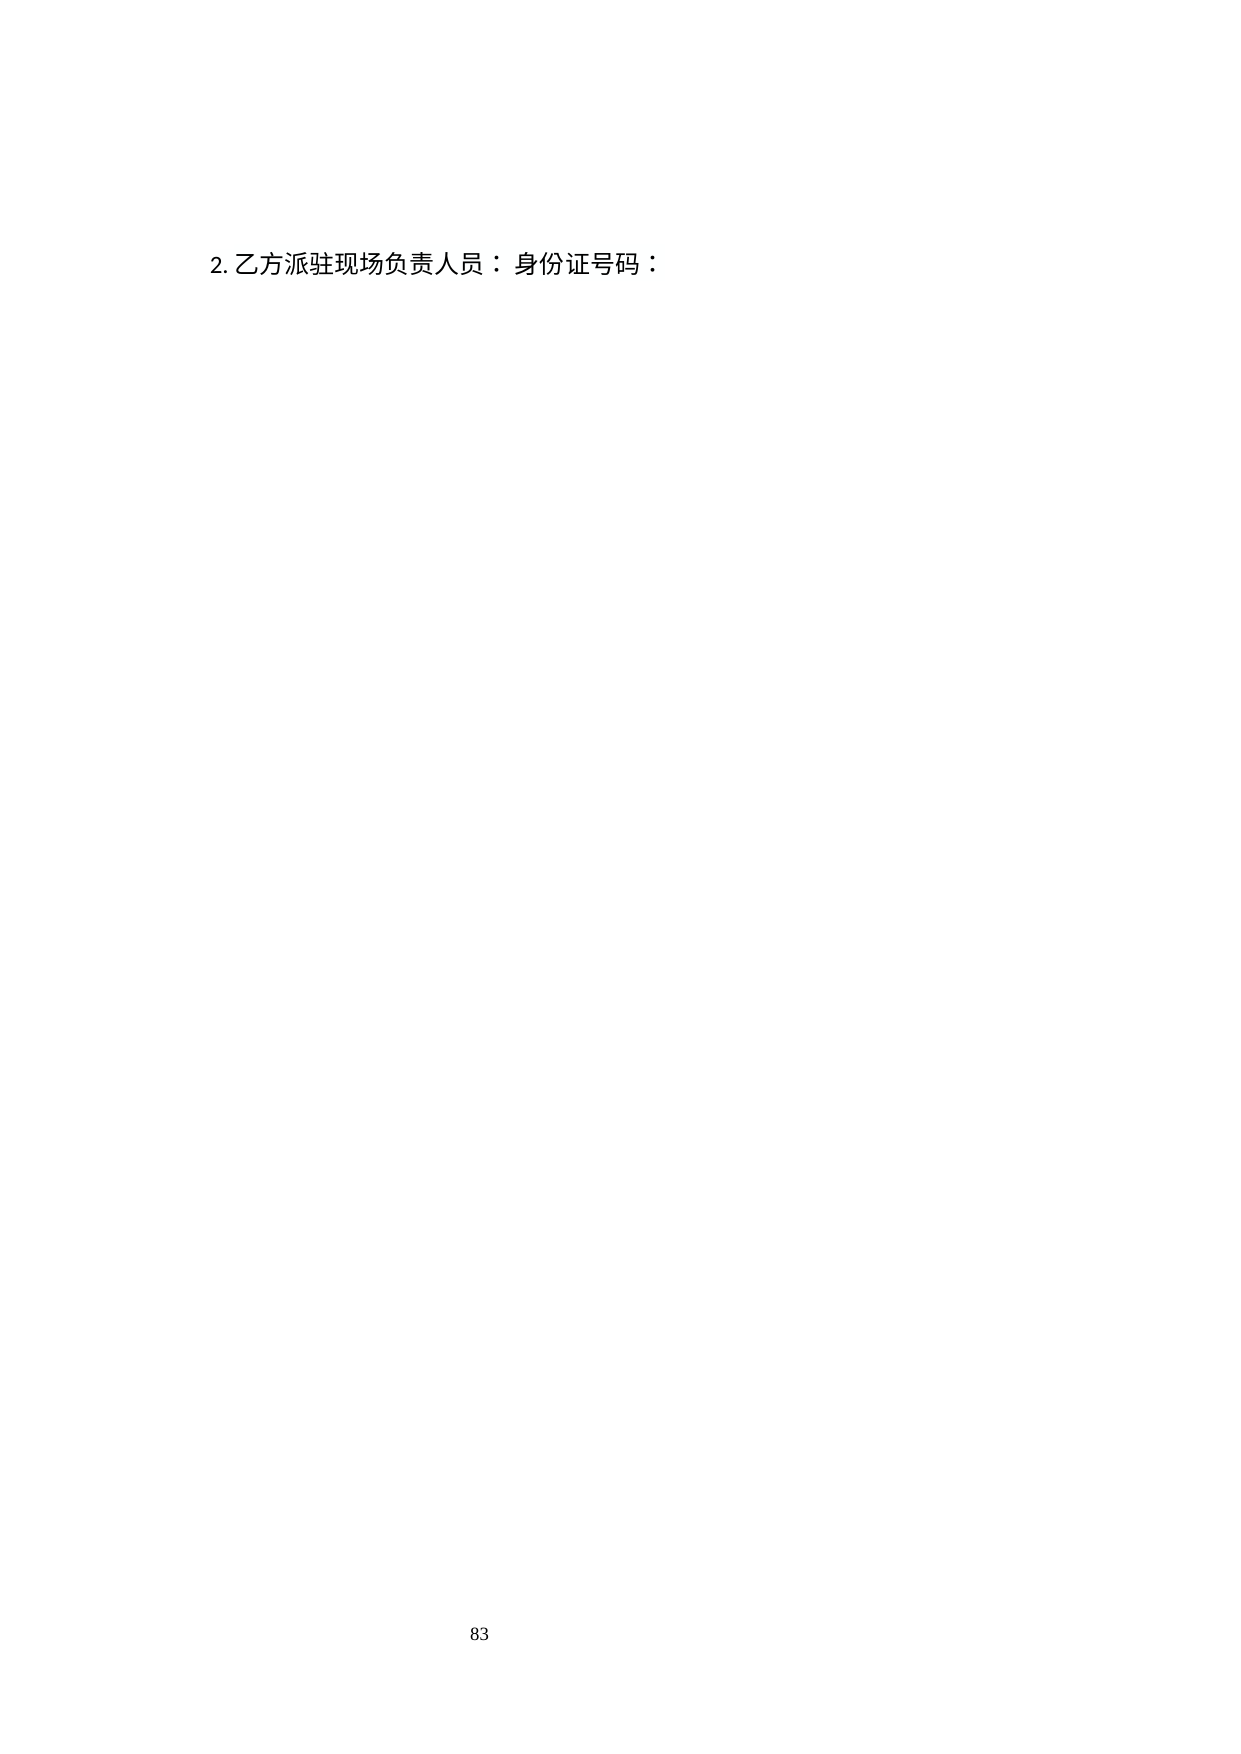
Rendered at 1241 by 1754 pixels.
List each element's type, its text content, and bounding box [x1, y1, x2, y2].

text 2. 乙方派驻现场负责人员： 身份证号码： [159, 231, 1081, 284]
